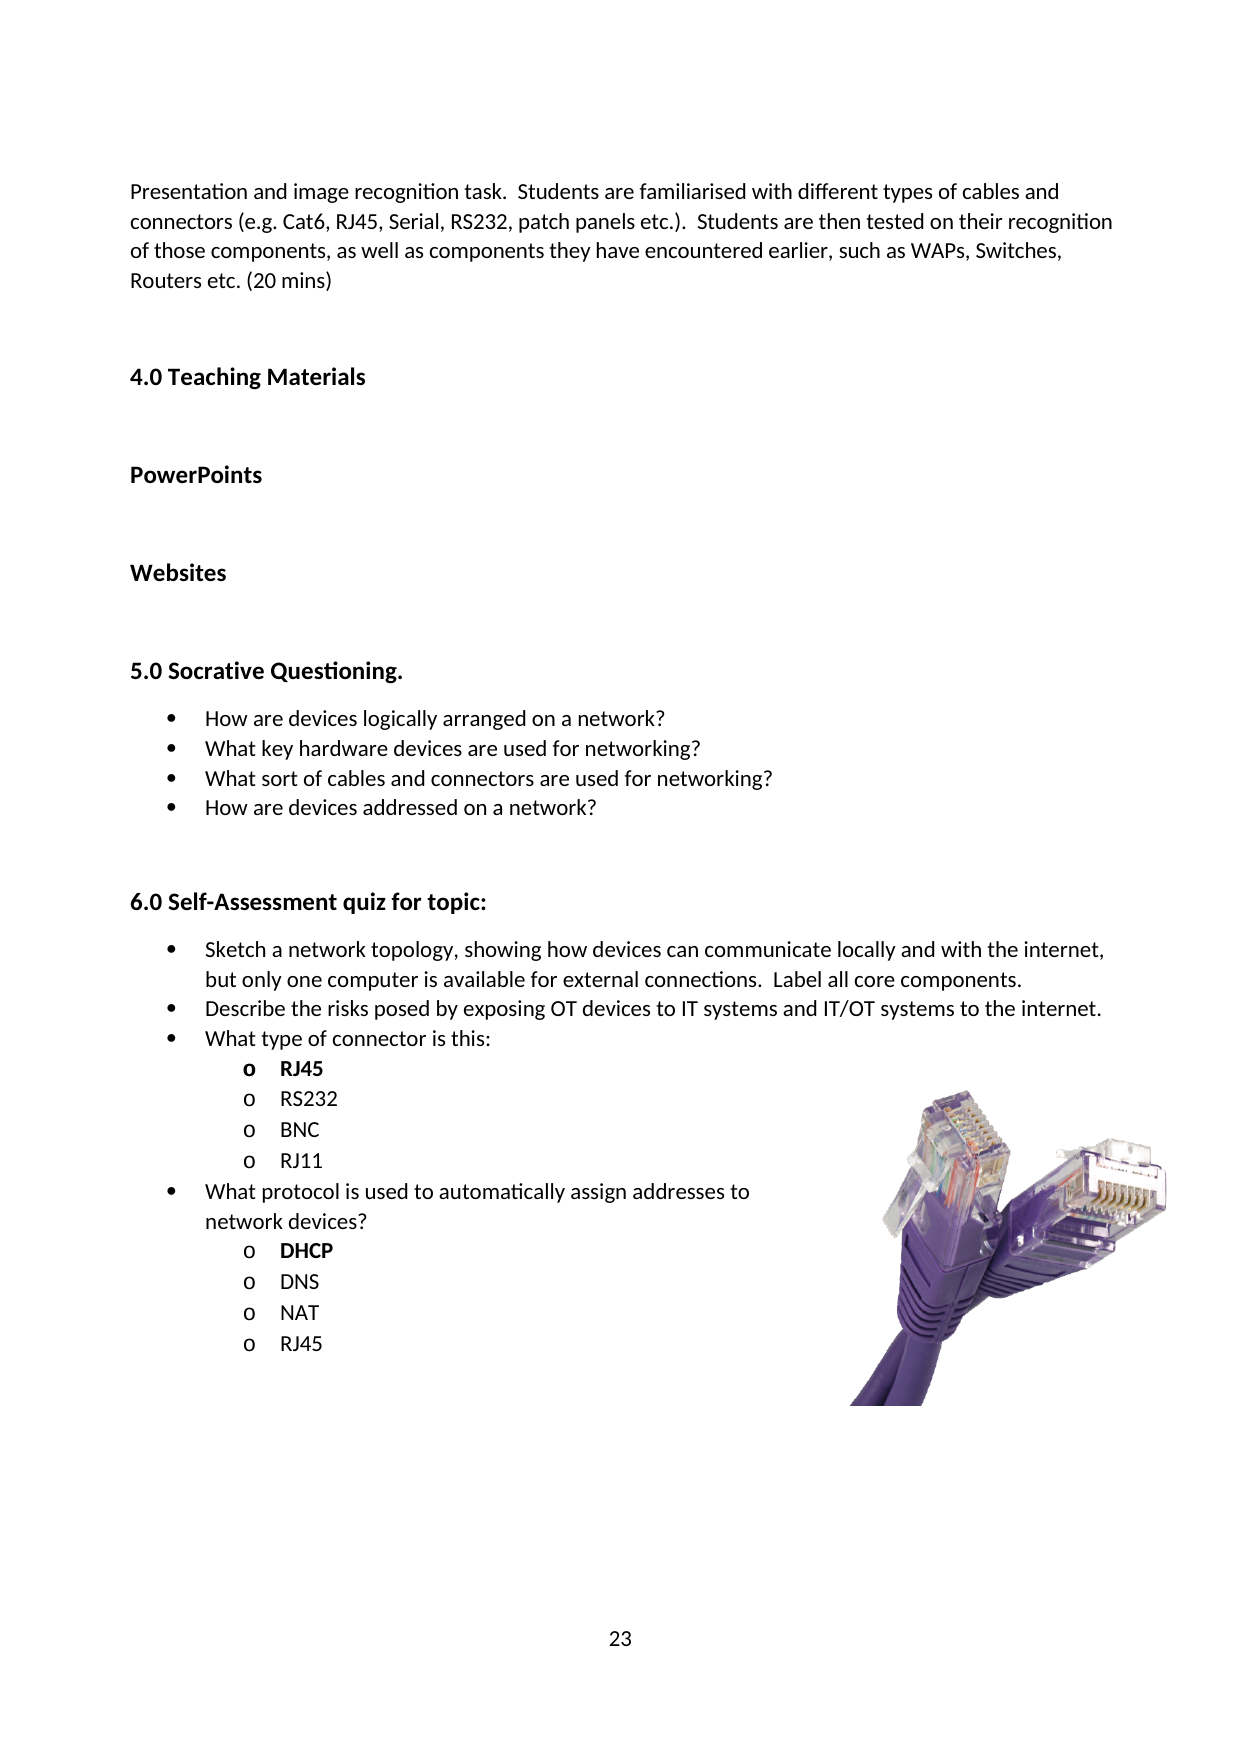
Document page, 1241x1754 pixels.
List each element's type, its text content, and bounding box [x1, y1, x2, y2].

picture [843, 1054, 1195, 1406]
list Sketch a network topology, showing how devices can communicate locally and with the internet, but only one computer is available for external connections. Label all core components. [167, 935, 1122, 993]
list What protocol is used to automatically assign addresses to network devices? [167, 1177, 843, 1235]
list Describe the risks posed by exposing OT devices to IT systems and IT/OT systems to the internet. [167, 994, 1122, 1022]
list NAT [242, 1298, 843, 1327]
text Presentation and image recognition task. Students are familiarised with different types of cables and connectors (e.g. Cat6, RJ45, Serial, RS232, patch panels etc.). Students are then tested on their recognition of those components, as well as components they have encountered earlier, such as WAPs, Switches, Routers etc. (20 mins) [130, 177, 1122, 294]
text 6.0 Self-Assessment quiz for topic: [130, 886, 1122, 917]
text 5.0 Socrative Questioning. [130, 655, 1122, 686]
list RS232 [242, 1084, 843, 1114]
list RJ45 [242, 1054, 843, 1083]
list How are devices addressed on a network? [167, 793, 1122, 821]
text 4.0 Teaching Materials [130, 362, 1122, 392]
list What type of connector is this: [167, 1024, 1122, 1052]
list DNS [242, 1267, 843, 1296]
list DHCP [242, 1236, 843, 1266]
list What key hardware devices are used for networking? [167, 734, 1122, 762]
text Websites [130, 557, 1122, 588]
list BNC [242, 1115, 843, 1144]
list RJ11 [242, 1146, 843, 1175]
list How are devices logically arranged on a network? [167, 704, 1122, 732]
list RJ45 [242, 1329, 843, 1358]
text PowerPoints [130, 459, 1122, 490]
list What sort of cables and connectors are used for networking? [167, 764, 1122, 792]
